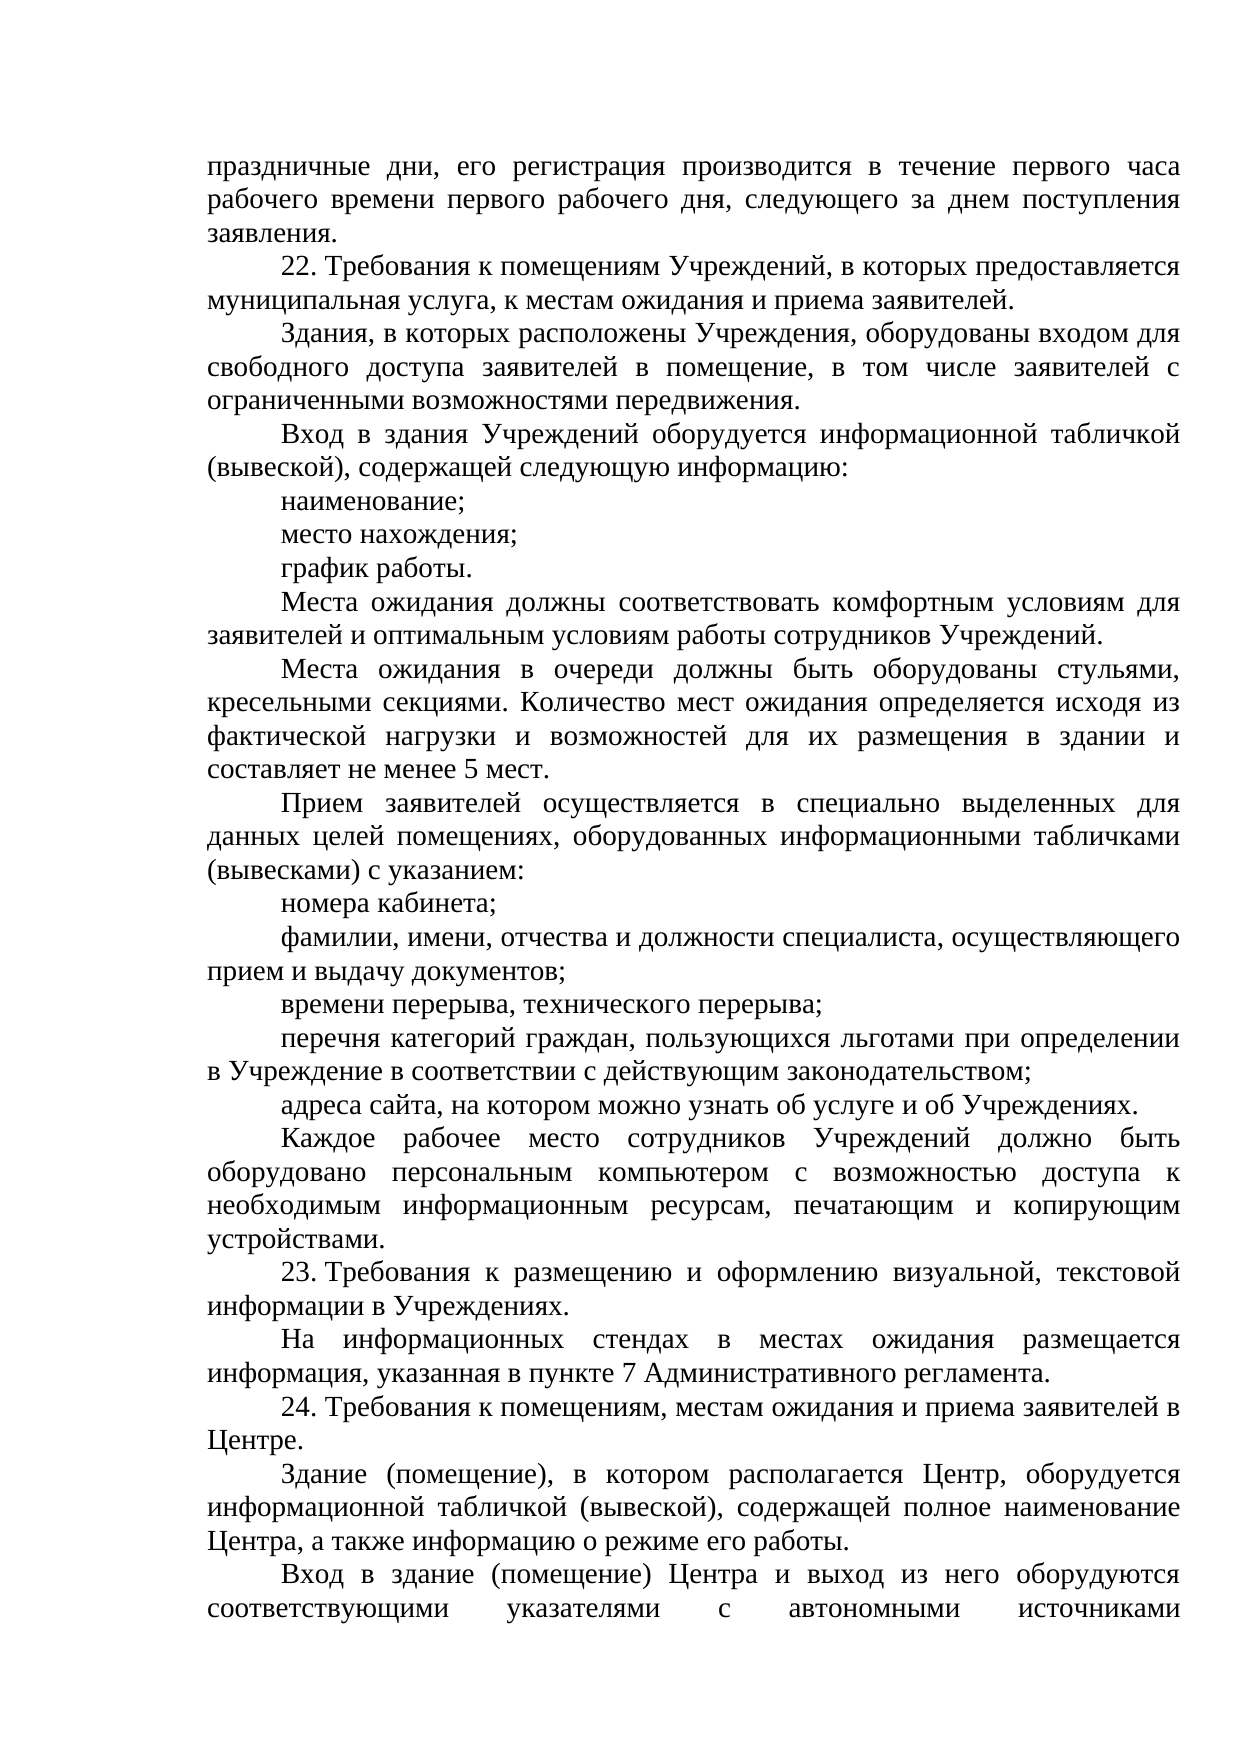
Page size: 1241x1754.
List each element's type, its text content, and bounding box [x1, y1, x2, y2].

text место нахождения; [207, 517, 1181, 550]
text На информационных стендах в местах ожидания размещается информация, указанная в пункте 7 Административного регламента. [207, 1322, 1181, 1389]
text 22. Требования к помещениям Учреждений, в которых предоставляется муниципальная услуга, к местам ожидания и приема заявителей. [207, 248, 1181, 315]
text 24. Требования к помещениям, местам ожидания и приема заявителей в Центре. [207, 1389, 1181, 1456]
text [207, 148, 1181, 248]
text времени перерыва, технического перерыва; [207, 986, 1181, 1020]
text перечня категорий граждан, пользующихся льготами при определении в Учреждение в соответствии с действующим законодательством; [207, 1020, 1181, 1087]
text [207, 1556, 1181, 1623]
text номера кабинета; [207, 886, 1181, 919]
text Каждое рабочее место сотрудников Учреждений должно быть оборудовано персональным компьютером с возможностью доступа к необходимым информационным ресурсам, печатающим и копирующим устройствами. [207, 1120, 1181, 1254]
text Вход в здания Учреждений оборудуется информационной табличкой (вывеской), содержащей следующую информацию: [207, 416, 1181, 483]
text фамилии, имени, отчества и должности специалиста, осуществляющего прием и выдачу документов; [207, 919, 1181, 986]
text Прием заявителей осуществляется в специально выделенных для данных целей помещениях, оборудованных информационными табличками (вывесками) с указанием: [207, 785, 1181, 886]
text наименование; [207, 483, 1181, 517]
text Места ожидания в очереди должны быть оборудованы стульями, кресельными секциями. Количество мест ожидания определяется исходя из фактической нагрузки и возможностей для их размещения в здании и составляет не менее 5 мест. [207, 651, 1181, 785]
text Места ожидания должны соответствовать комфортным условиям для заявителей и оптимальным условиям работы сотрудников Учреждений. [207, 584, 1181, 651]
text 23. Требования к размещению и оформлению визуальной, текстовой информации в Учреждениях. [207, 1254, 1181, 1322]
text Здание (помещение), в котором располагается Центр, оборудуется информационной табличкой (вывеской), содержащей полное наименование Центра, а также информацию о режиме его работы. [207, 1456, 1181, 1556]
text Здания, в которых расположены Учреждения, оборудованы входом для свободного доступа заявителей в помещение, в том числе заявителей с ограниченными возможностями передвижения. [207, 315, 1181, 416]
text график работы. [207, 550, 1181, 584]
text адреса сайта, на котором можно узнать об услуге и об Учреждениях. [207, 1087, 1181, 1120]
